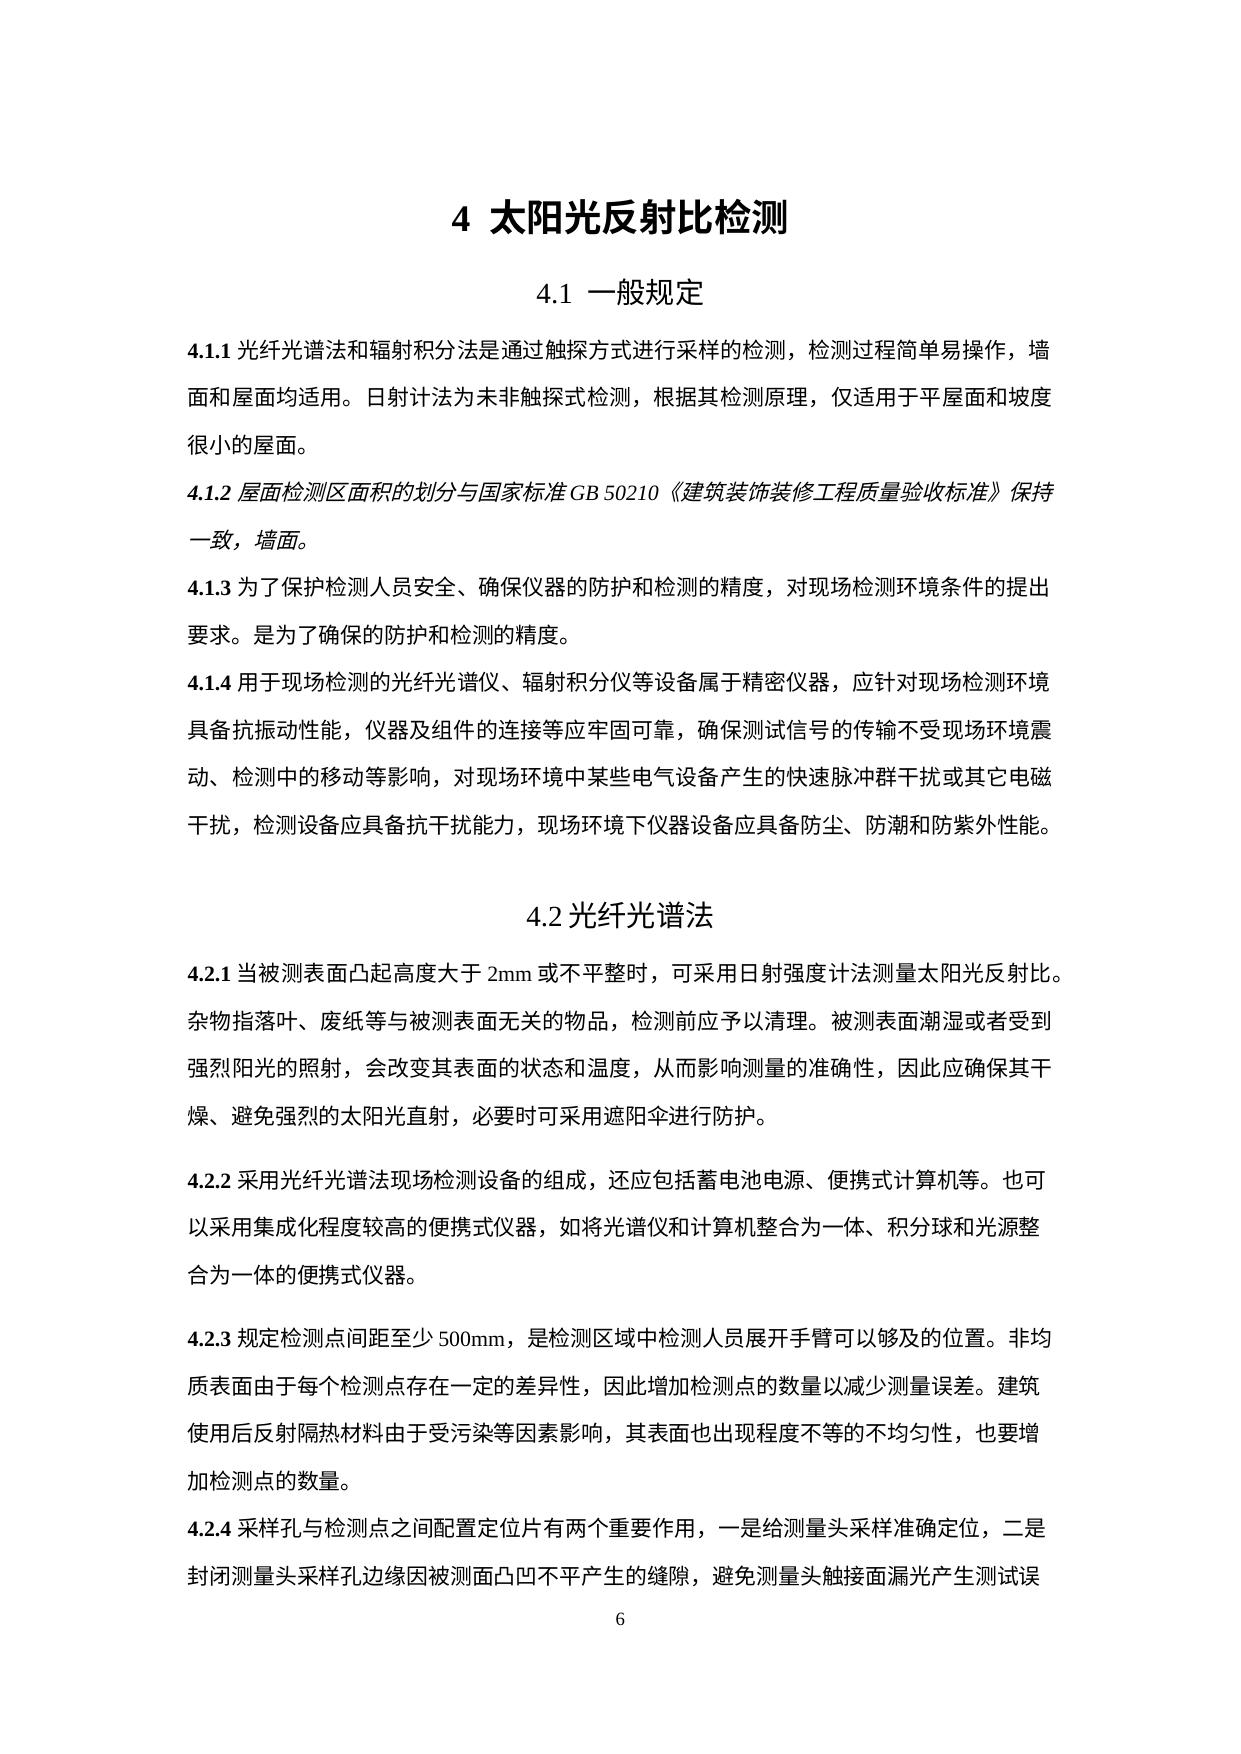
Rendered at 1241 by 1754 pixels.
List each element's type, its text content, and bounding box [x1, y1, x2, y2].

subtitle 4 太阳光反射比检测 [187, 188, 1053, 242]
text 4.2.2 采用光纤光谱法现场检测设备的组成，还应包括蓄电池电源、便携式计算机等。也可以采用集成化程度较高的便携式仪器，如将光谱仪和计算机整合为一体、积分球和光源整合为一体的便携式仪器。 [187, 1163, 1053, 1289]
text 4.1.2 屋面检测区面积的划分与国家标准GB 50210《建筑装饰装修工程质量验收标准》保持一致，墙面。 [187, 475, 1053, 554]
text 4.2.3 规定检测点间距至少500mm，是检测区域中检测人员展开手臂可以够及的位置。非均质表面由于每个检测点存在一定的差异性，因此增加检测点的数量以减少测量误差。建筑使用后反射隔热材料由于受污染等因素影响，其表面也出现程度不等的不均匀性，也要增加检测点的数量。 [187, 1321, 1053, 1496]
subtitle 4.2光纤光谱法 [187, 893, 1053, 935]
text 4.2.1当被测表面凸起高度大于2mm或不平整时，可采用日射强度计法测量太阳光反射比。杂物指落叶、废纸等与被测表面无关的物品，检测前应予以清理。被测表面潮湿或者受到强烈阳光的照射，会改变其表面的状态和温度，从而影响测量的准确性，因此应确保其干燥、避免强烈的太阳光直射，必要时可采用遮阳伞进行防护。 [187, 956, 1053, 1131]
text 4.1.4 用于现场检测的光纤光谱仪、辐射积分仪等设备属于精密仪器，应针对现场检测环境具备抗振动性能，仪器及组件的连接等应牢固可靠，确保测试信号的传输不受现场环境震动、检测中的移动等影响，对现场环境中某些电气设备产生的快速脉冲群干扰或其它电磁干扰，检测设备应具备抗干扰能力，现场环境下仪器设备应具备防尘、防潮和防紫外性能。 [187, 665, 1053, 839]
subtitle 4.1 一般规定 [187, 269, 1053, 311]
text 4.1.3 为了保护检测人员安全、确保仪器的防护和检测的精度，对现场检测环境条件的提出要求。是为了确保的防护和检测的精度。 [187, 570, 1053, 649]
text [187, 1511, 1053, 1591]
text 4.1.1 光纤光谱法和辐射积分法是通过触探方式进行采样的检测，检测过程简单易操作，墙面和屋面均适用。日射计法为未非触探式检测，根据其检测原理，仅适用于平屋面和坡度很小的屋面。 [187, 333, 1053, 459]
